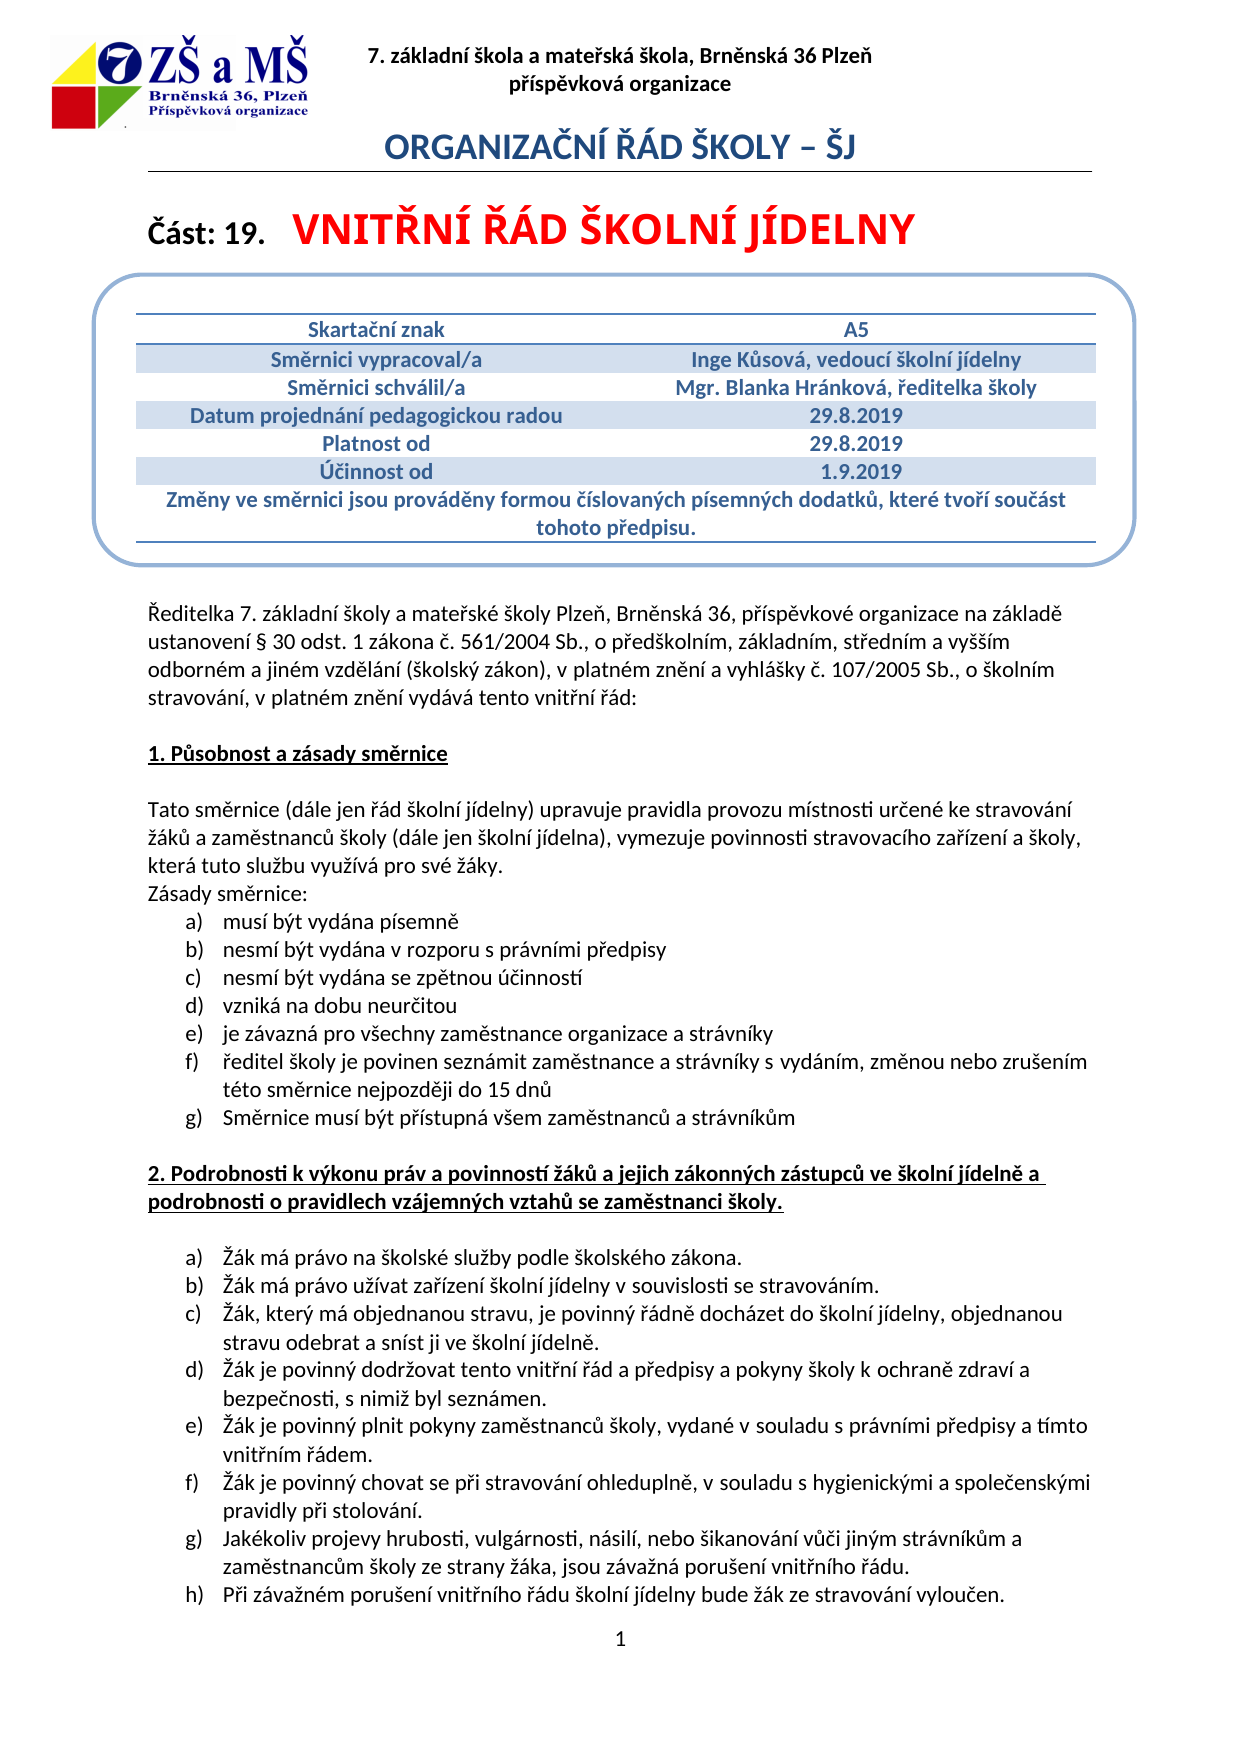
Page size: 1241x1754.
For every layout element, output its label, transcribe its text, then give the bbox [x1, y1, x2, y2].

text Ředitelka 7. základní školy a mateřské školy Plzeň, Brněnská 36, příspěvkové organizace na základě ustanovení § 30 odst. 1 zákona č. 561/2004 Sb., o předškolním, základním, středním a vyšším odborném a jiném vzdělání (školský zákon), v platném znění a vyhlášky č. 107/2005 Sb., o školním stravování, v platném znění vydává tento vnitřní řád: [148, 599, 1092, 711]
text Tato směrnice (dále jen řád školní jídelny) upravuje pravidla provozu místnosti určené ke stravování žáků a zaměstnanců školy (dále jen školní jídelna), vymezuje povinnosti stravovacího zařízení a školy, která tuto službu využívá pro své žáky. [148, 795, 1092, 879]
table_cell Změny ve směrnici jsou prováděny formou číslovaných písemných dodatků, které tvoří součást tohoto předpisu. [136, 485, 1096, 541]
list Žák je povinný chovat se při stravování ohleduplně, v souladu s hygienickými a společenskými pravidly při stolování. [185, 1468, 1092, 1524]
list Žák je povinný dodržovat tento vnitřní řád a předpisy a pokyny školy k ochraně zdraví a bezpečnosti, s nimiž byl seznámen. [185, 1356, 1092, 1412]
list ředitel školy je povinen seznámit zaměstnance a strávníky s vydáním, změnou nebo zrušením této směrnice nejpozději do 15 dnů [185, 1047, 1092, 1103]
list je závazná pro všechny zaměstnance organizace a strávníky [185, 1019, 1092, 1047]
list Při závažném porušení vnitřního řádu školní jídelny bude žák ze stravování vyloučen. [185, 1580, 1092, 1608]
list Směrnice musí být přístupná všem zaměstnanců a strávníkům [185, 1103, 1092, 1131]
text 2. Podrobnosti k výkonu práv a povinností žáků a jejich zákonných zástupců ve školní jídelně a podrobnosti o pravidlech vzájemných vztahů se zaměstnanci školy. [148, 1159, 1092, 1216]
table_cell Datum projednání pedagogickou radou [136, 401, 616, 429]
list musí být vydána písemně [185, 907, 1092, 935]
picture [50, 35, 311, 131]
list nesmí být vydána se zpětnou účinností [185, 963, 1092, 991]
text 1. Působnost a zásady směrnice [148, 739, 1092, 767]
list Žák má právo užívat zařízení školní jídelny v souvislosti se stravováním. [185, 1272, 1092, 1299]
list vzniká na dobu neurčitou [185, 991, 1092, 1019]
table_cell Inge Kůsová, vedoucí školní jídelny [616, 345, 1096, 373]
list Žák má právo na školské služby podle školského zákona. [185, 1243, 1092, 1272]
list Žák, který má objednanou stravu, je povinný řádně docházet do školní jídelny, objednanou stravu odebrat a sníst ji ve školní jídelně. [185, 1299, 1092, 1356]
table_cell Směrnici schválil/a [136, 373, 616, 401]
text Část: 19. VNITŘNÍ ŘÁD ŠKOLNÍ JÍDELNY [148, 200, 1092, 257]
list nesmí být vydána v rozporu s právními předpisy [185, 935, 1092, 963]
table_cell Účinnost od [136, 457, 616, 485]
table_cell Mgr. Blanka Hránková, ředitelka školy [616, 373, 1096, 401]
table_header A5 [616, 315, 1096, 343]
text Zásady směrnice: [148, 879, 1092, 907]
table_cell Platnost od [136, 429, 616, 457]
list Žák je povinný plnit pokyny zaměstnanců školy, vydané v souladu s právními předpisy a tímto vnitřním řádem. [185, 1412, 1092, 1468]
table_cell 29.8.2019 [616, 401, 1096, 429]
table_cell 1.9.2019 [616, 457, 1096, 485]
table_header Skartační znak [136, 315, 616, 343]
list Jakékoliv projevy hrubosti, vulgárnosti, násilí, nebo šikanování vůči jiným strávníkům a zaměstnancům školy ze strany žáka, jsou závažná porušení vnitřního řádu. [185, 1524, 1092, 1580]
table_cell 29.8.2019 [616, 429, 1096, 457]
table_cell Směrnici vypracoval/a [136, 345, 616, 373]
